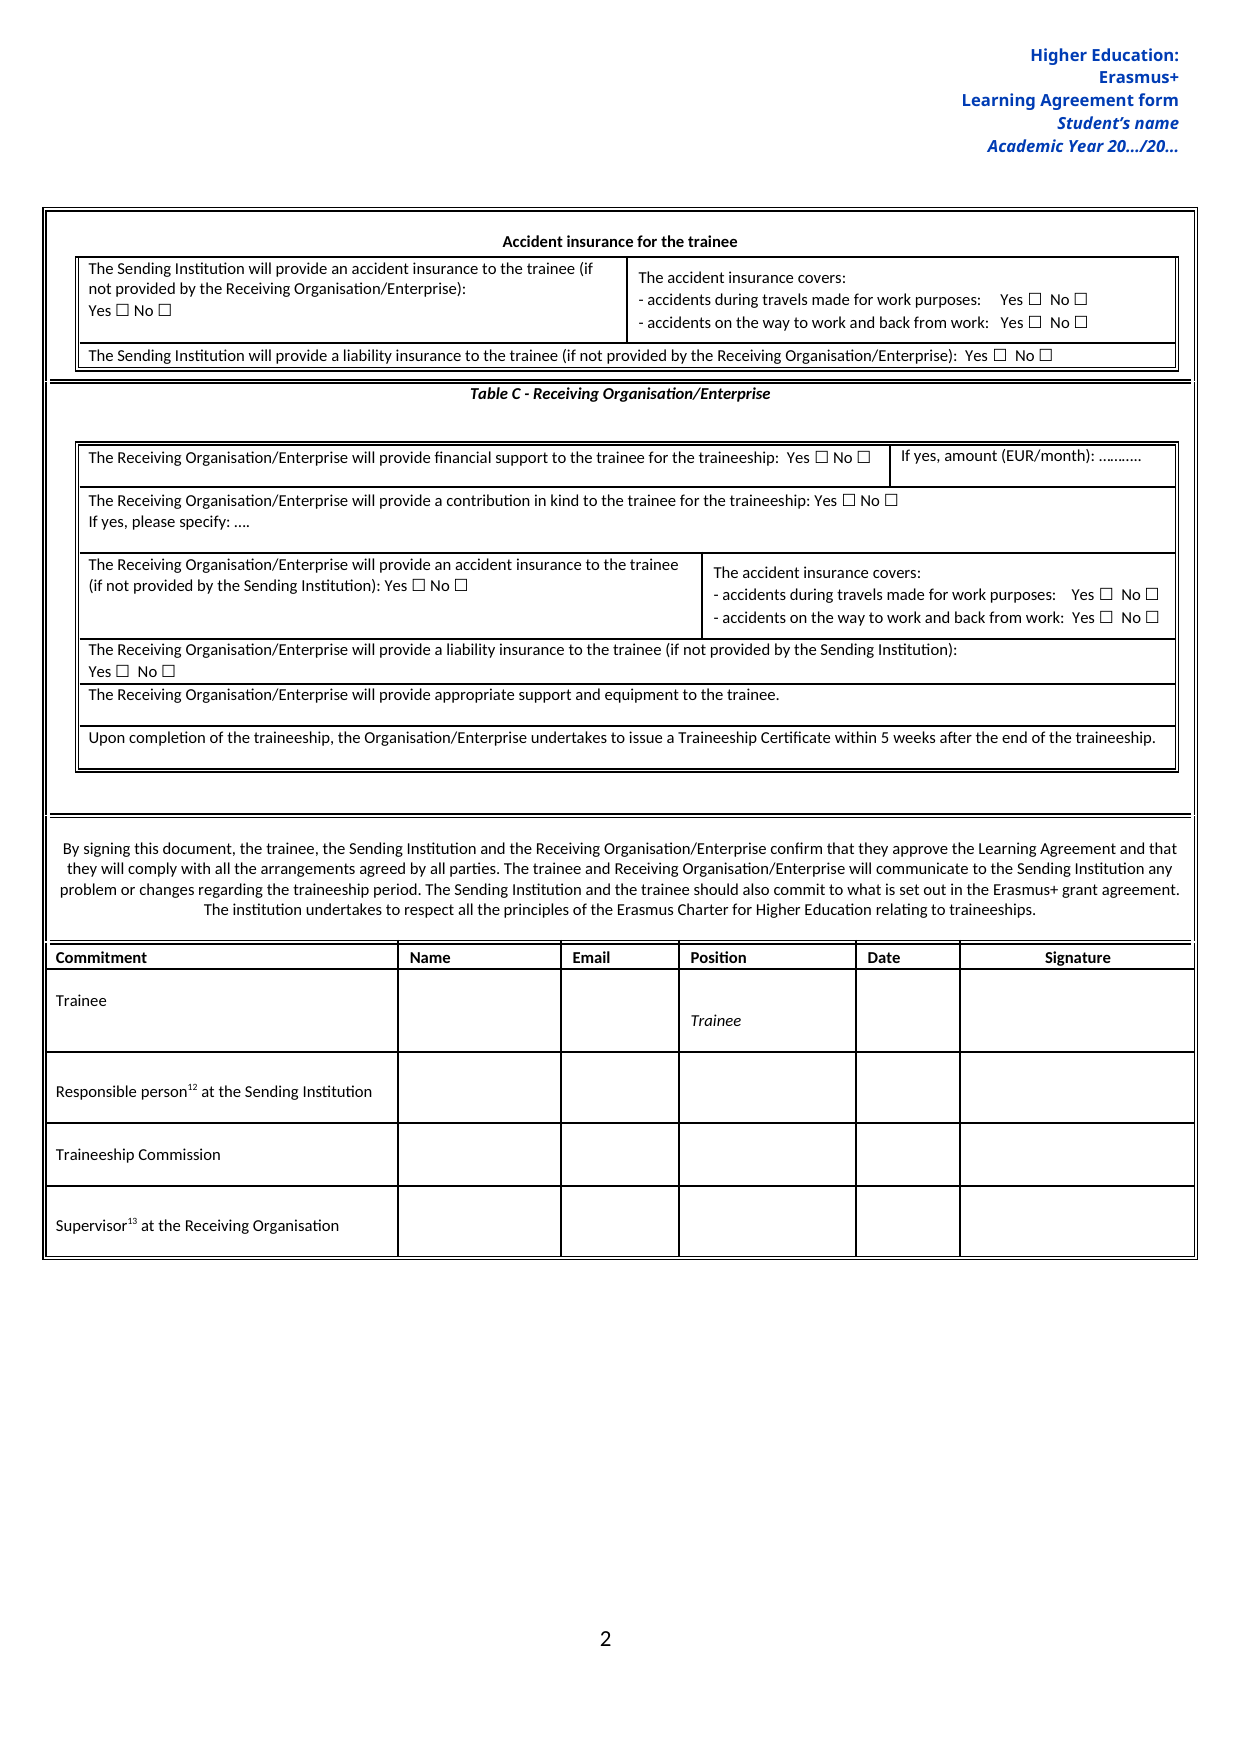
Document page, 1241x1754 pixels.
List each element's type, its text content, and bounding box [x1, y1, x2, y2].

table_cell [399, 1053, 560, 1122]
table_cell [562, 1053, 678, 1122]
table_cell Table C - Receiving Organisation/Enterprise [44, 379, 1196, 813]
table_cell [680, 1053, 855, 1122]
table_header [47, 212, 1194, 379]
table_cell Date [857, 945, 959, 968]
table_cell [680, 1124, 855, 1185]
table_cell [857, 970, 959, 1051]
table_cell Signature [961, 940, 1196, 968]
table_cell By signing this document, the trainee, the Sending Institution and the Receiving Organisation/Enterprise confirm that they approve the Learning Agreement and that they will comply with all the arrangements agreed by all parties. The trainee and Receiving Organisation/Enterprise will communicate to the Sending Institution any problem or changes regarding the traineeship period. The Sending Institution and the trainee should also commit to what is set out in the Erasmus+ grant agreement. The institution undertakes to respect all the principles of the Erasmus Charter for Higher Education relating to traineeships. [44, 813, 1196, 940]
table_cell Name [399, 945, 560, 968]
table_cell [961, 1053, 1194, 1122]
table_cell Position [680, 945, 855, 968]
table_cell Traineeship Commission [47, 1124, 397, 1185]
table_cell [961, 1187, 1194, 1256]
table_cell [857, 1124, 959, 1185]
table_cell [857, 1053, 959, 1122]
table_cell [399, 1124, 560, 1185]
table_cell [961, 970, 1194, 1051]
table_cell [399, 970, 560, 1051]
table_cell Trainee [47, 970, 397, 1051]
table_cell Supervisor at the Receiving Organisation [47, 1187, 397, 1256]
table_cell Email [562, 945, 678, 968]
table_cell [857, 1187, 959, 1256]
table_cell [562, 970, 678, 1051]
table_cell [399, 1187, 560, 1256]
table_cell Commitment [44, 940, 397, 968]
table_cell Responsible person at the Sending Institution [47, 1053, 397, 1122]
table_cell [680, 1187, 855, 1256]
table_cell [562, 1187, 678, 1256]
table_cell [562, 1124, 678, 1185]
table_cell [961, 1124, 1194, 1185]
table_cell Trainee [680, 970, 855, 1051]
